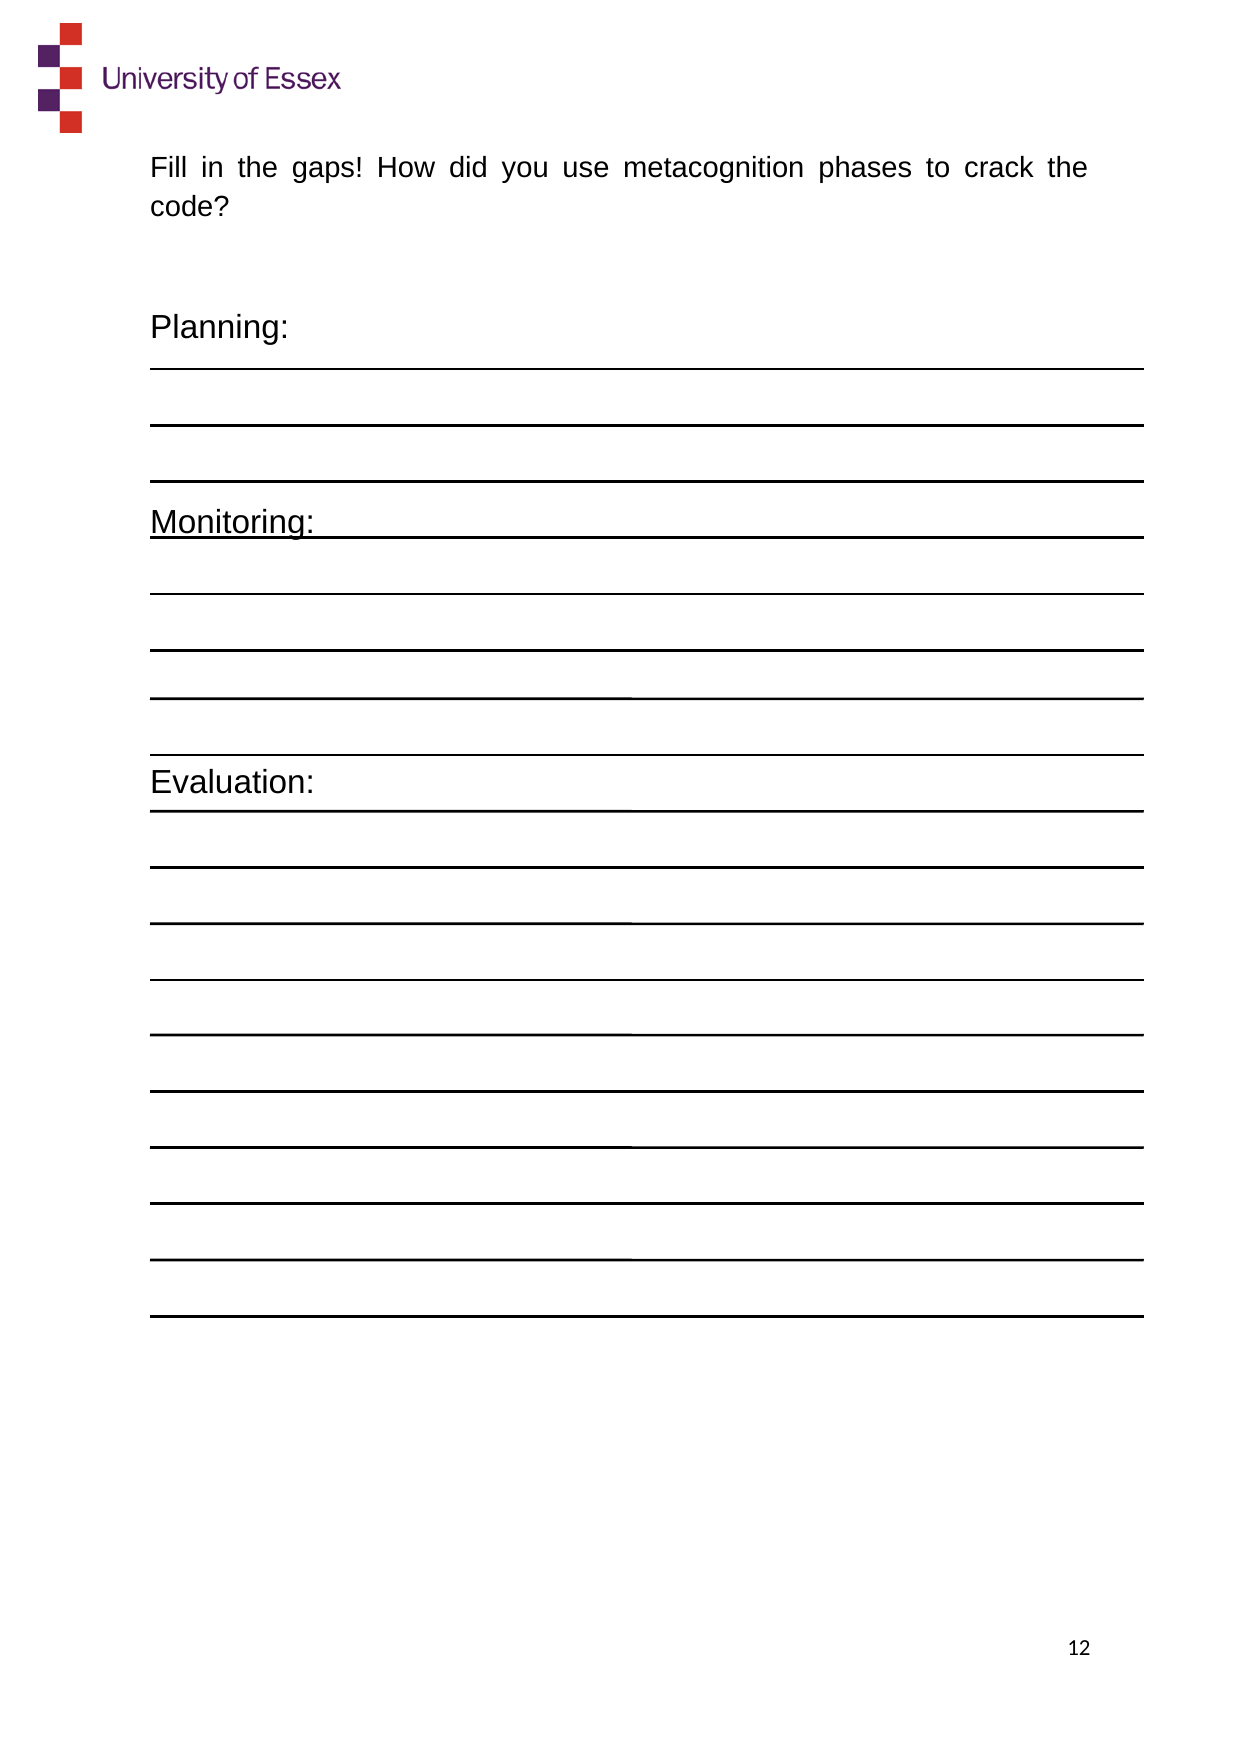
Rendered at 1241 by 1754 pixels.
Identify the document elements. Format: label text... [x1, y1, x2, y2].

picture [1, 18, 375, 137]
text Planning: [150, 307, 1090, 346]
text Evaluation: [150, 762, 1090, 801]
text Monitoring: [150, 502, 1090, 536]
text Fill in the gaps! How did you use metacognition phases to crack the code? [150, 150, 1090, 222]
